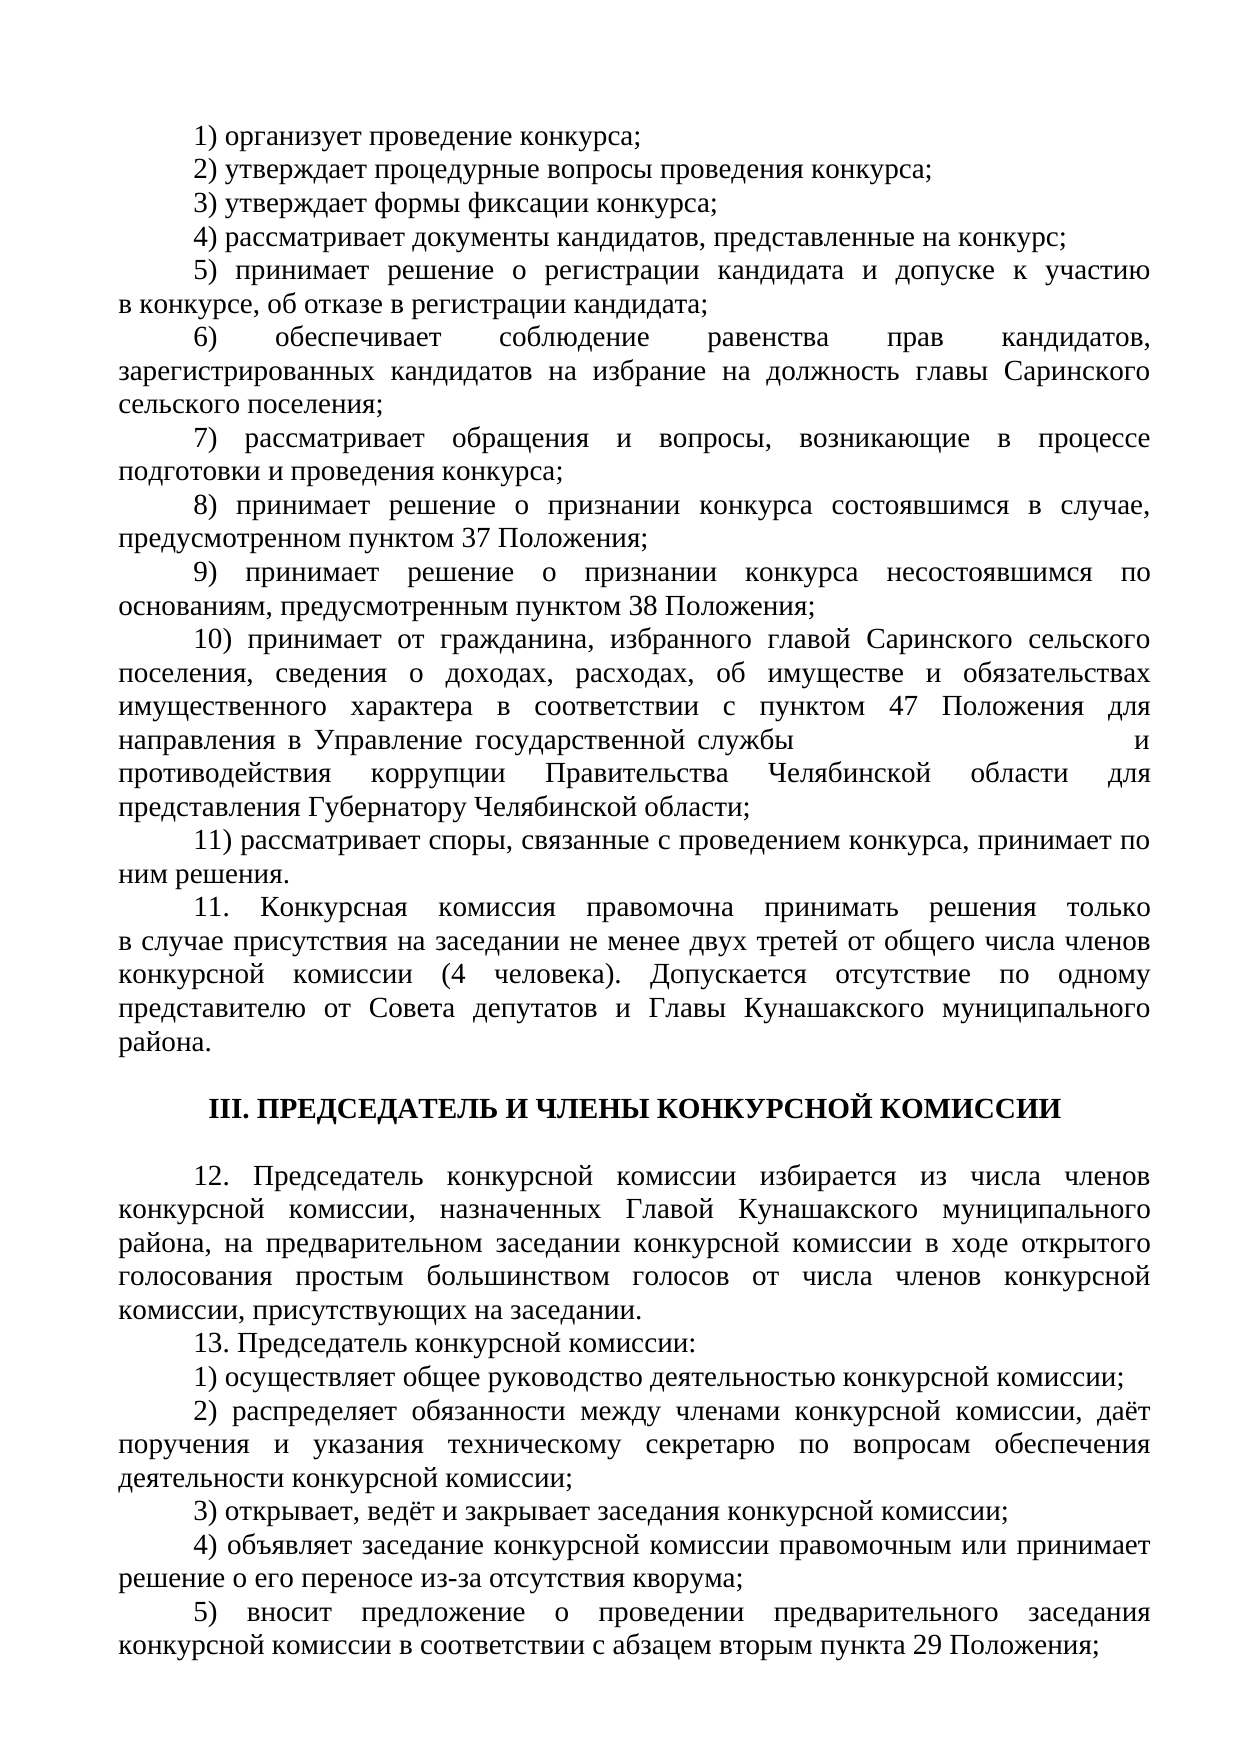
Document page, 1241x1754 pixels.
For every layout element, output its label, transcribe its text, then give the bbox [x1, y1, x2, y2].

text 13. Председатель конкурсной комиссии: [118, 1326, 1152, 1359]
text 8) принимает решение о признании конкурса состоявшимся в случае, предусмотренном пунктом 37 Положения; [118, 487, 1152, 554]
text 2) утверждает процедурные вопросы проведения конкурса; [118, 152, 1152, 185]
text 3) открывает, ведёт и закрывает заседания конкурсной комиссии; [118, 1493, 1152, 1527]
text 1) организует проведение конкурса; [118, 118, 1152, 152]
text 5) вносит предложение о проведении предварительного заседания конкурсной комиссии в соответствии с абзацем вторым пункта 29 Положения; [118, 1594, 1152, 1661]
text 6) обеспечивает соблюдение равенства прав кандидатов, зарегистрированных кандидатов на избрание на должность главы Саринского сельского поселения; [118, 319, 1152, 420]
text III. ПРЕДСЕДАТЕЛЬ И ЧЛЕНЫ КОНКУРСНОЙ КОМИССИИ [118, 1091, 1152, 1124]
text 5) принимает решение о регистрации кандидата и допуске к участию в конкурсе, об отказе в регистрации кандидата; [118, 252, 1152, 319]
text 4) рассматривает документы кандидатов, представленные на конкурс; [118, 219, 1152, 252]
text 11) рассматривает споры, связанные с проведением конкурса, принимает по ним решения. [118, 822, 1152, 889]
text 1) осуществляет общее руководство деятельностью конкурсной комиссии; [118, 1359, 1152, 1393]
text 10) принимает от гражданина, избранного главой Саринского сельского поселения, сведения о доходах, расходах, об имуществе и обязательствах имущественного характера в соответствии с пунктом 47 Положения для направления в Управление государственной службы и противодействия коррупции Правительства Челябинской области для представления Губернатору Челябинской области; [118, 621, 1152, 822]
text 11. Конкурсная комиссия правомочна принимать решения только в случае присутствия на заседании не менее двух третей от общего числа членов конкурсной комиссии (4 человека). Допускается отсутствие по одному представителю от Совета депутатов и Главы Кунашакского муниципального района. [118, 889, 1152, 1057]
text 7) рассматривает обращения и вопросы, возникающие в процессе подготовки и проведения конкурса; [118, 420, 1152, 487]
text 12. Председатель конкурсной комиссии избирается из числа членов конкурсной комиссии, назначенных Главой Кунашакского муниципального района, на предварительном заседании конкурсной комиссии в ходе открытого голосования простым большинством голосов от числа членов конкурсной комиссии, присутствующих на заседании. [118, 1158, 1152, 1326]
text 2) распределяет обязанности между членами конкурсной комиссии, даёт поручения и указания техническому секретарю по вопросам обеспечения деятельности конкурсной комиссии; [118, 1393, 1152, 1493]
text 3) утверждает формы фиксации конкурса; [118, 185, 1152, 219]
text 9) принимает решение о признании конкурса несостоявшимся по основаниям, предусмотренным пунктом 38 Положения; [118, 554, 1152, 621]
text 4) объявляет заседание конкурсной комиссии правомочным или принимает решение о его переносе из-за отсутствия кворума; [118, 1527, 1152, 1594]
